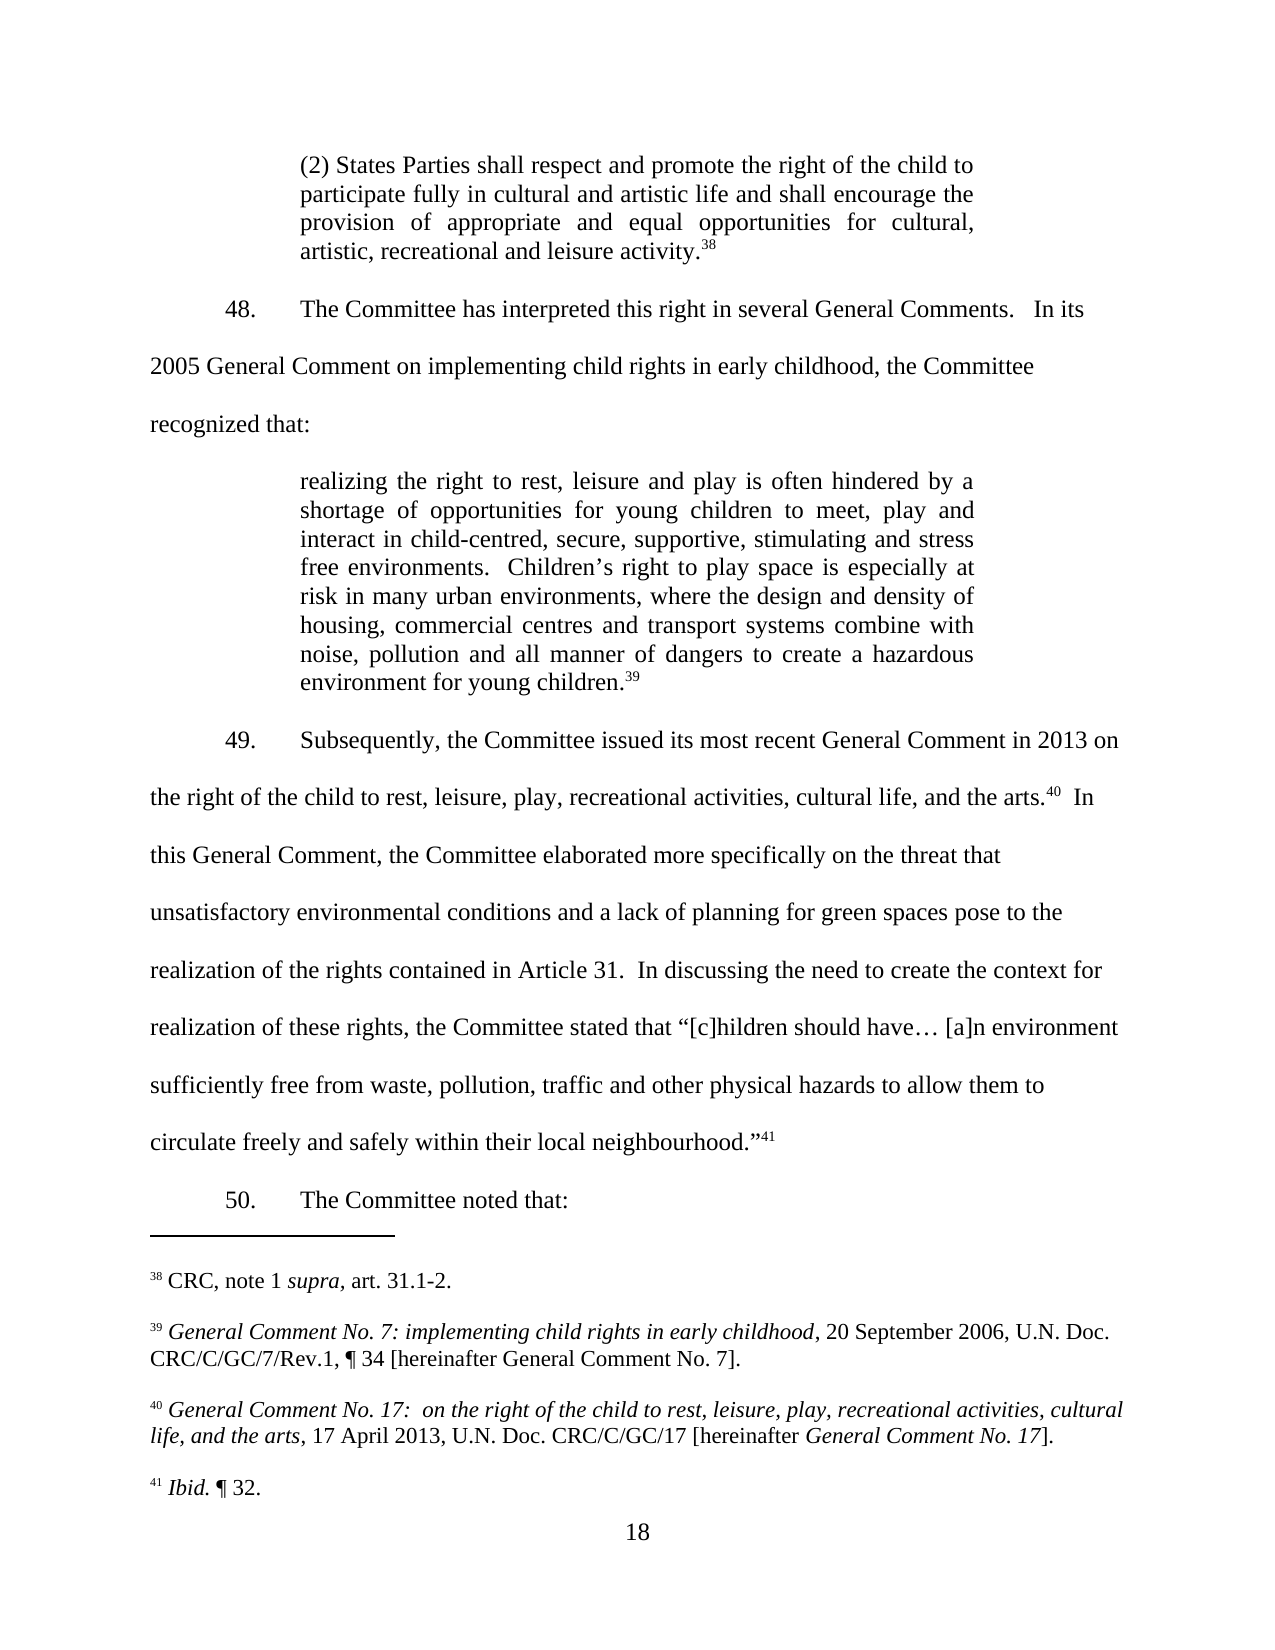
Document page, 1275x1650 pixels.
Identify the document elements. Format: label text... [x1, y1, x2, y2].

text realizing the right to rest, leisure and play is often hindered by a shortage of opportunities for young children to meet, play and interact in child-centred, secure, supportive, stimulating and stress free environments. Children’s right to play space is especially at risk in many urban environments, where the design and density of housing, commercial centres and transport systems combine with noise, pollution and all manner of dangers to create a hazardous environment for young children. [300, 466, 975, 696]
text 50. The Committee noted that: [150, 1185, 1125, 1214]
text 48. The Committee has interpreted this right in several General Comments. In its 2005 General Comment on implementing child rights in early childhood, the Committee recognized that: [150, 294, 1125, 437]
text (2) States Parties shall respect and promote the right of the child to participate fully in cultural and artistic life and shall encourage the provision of appropriate and equal opportunities for cultural, artistic, recreational and leisure activity. [300, 150, 975, 265]
text 49. Subsequently, the Committee issued its most recent General Comment in 2013 on the right of the child to rest, leisure, play, recreational activities, cultural life, and the arts. In this General Comment, the Committee elaborated more specifically on the threat that unsatisfactory environmental conditions and a lack of planning for green spaces pose to the realization of the rights contained in Article 31. In discussing the need to create the context for realization of these rights, the Committee stated that “[c]hildren should have… [a]n environment sufficiently free from waste, pollution, traffic and other physical hazards to allow them to circulate freely and safely within their local neighbourhood.” [150, 725, 1125, 1156]
